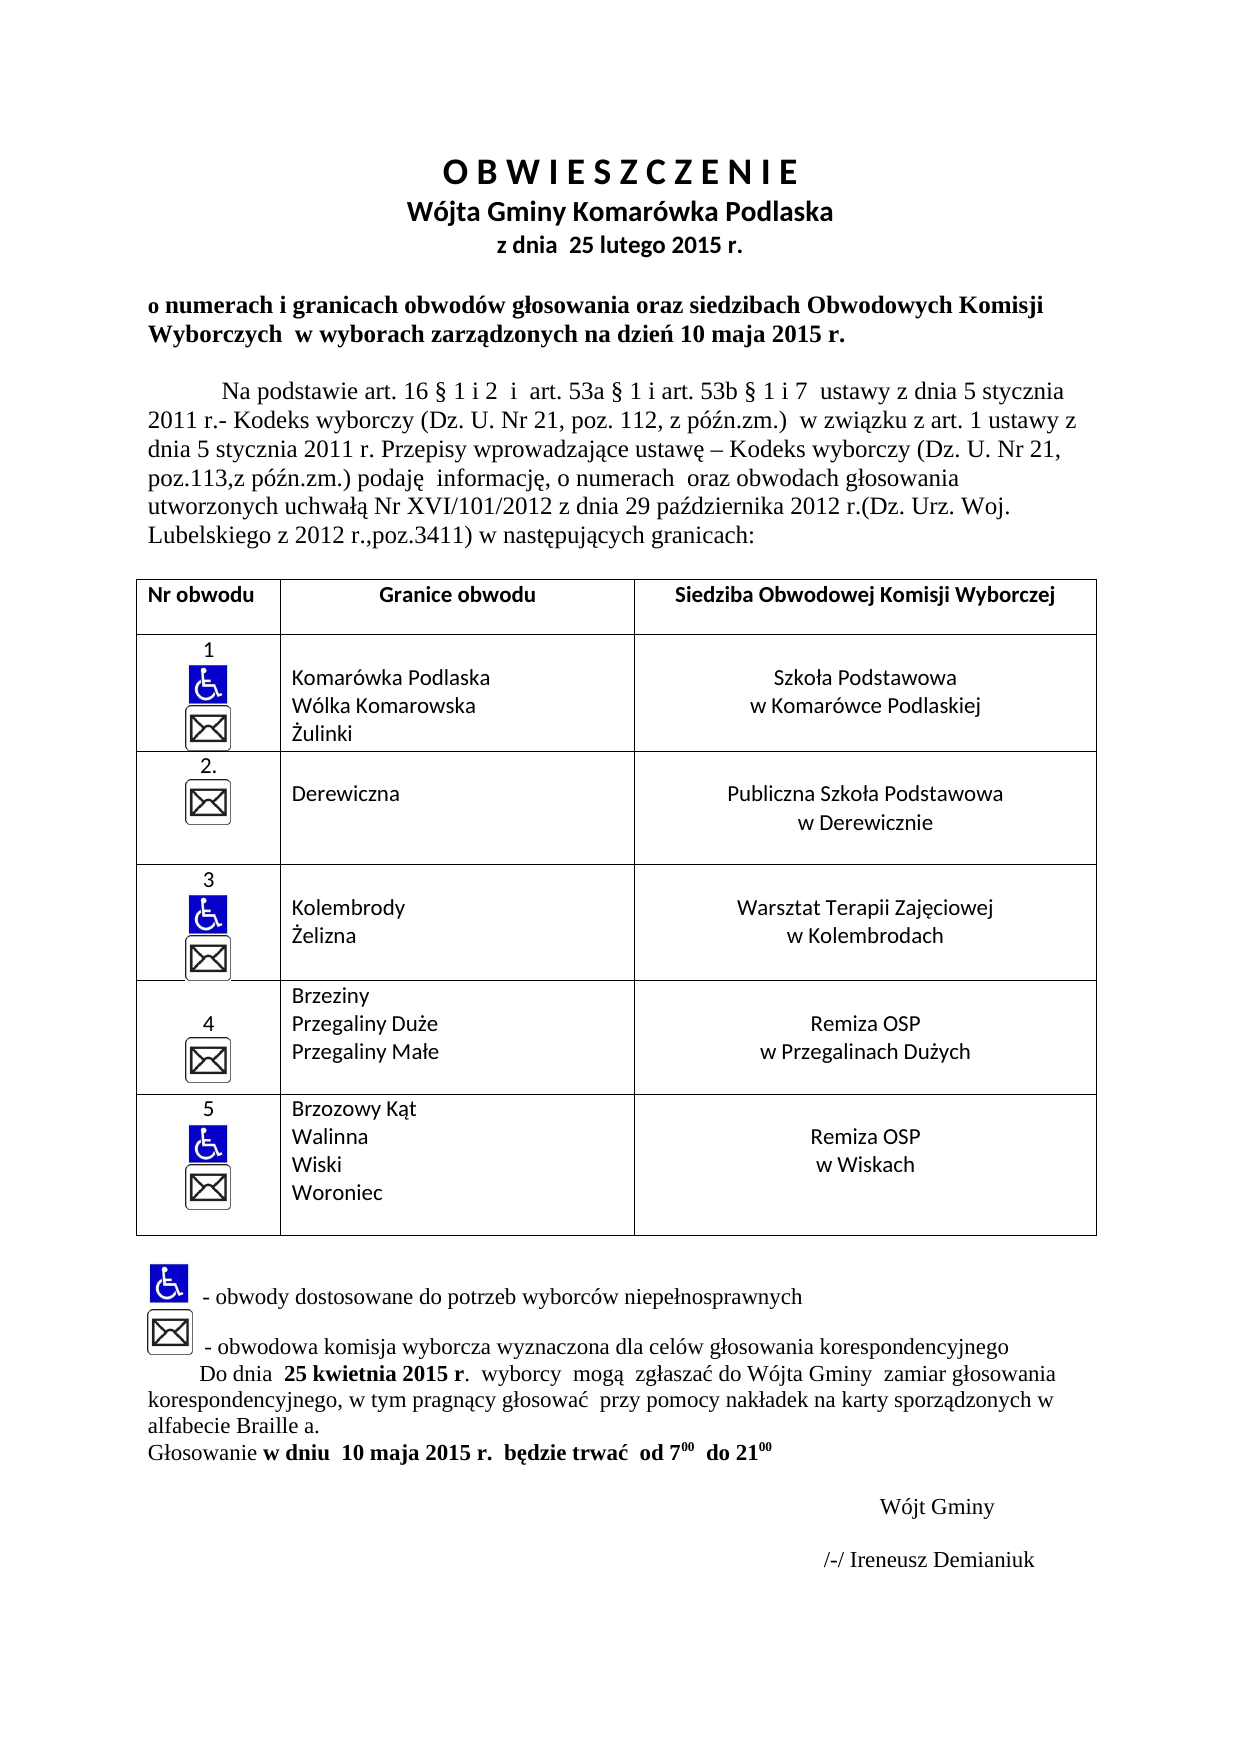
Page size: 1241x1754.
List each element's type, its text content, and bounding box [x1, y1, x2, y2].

text o numerach i granicach obwodów głosowania oraz siedzibach Obwodowych Komisji Wyborczych w wyborach zarządzonych na dzień 10 maja 2015 r. [148, 290, 1093, 348]
text Wójt Gminy [148, 1493, 1093, 1519]
picture [185, 892, 231, 981]
text Wójta Gminy Komarówka Podlaska [148, 193, 1093, 229]
table_cell 3 [137, 865, 280, 980]
table_cell Kolembrody Żelizna [281, 865, 634, 980]
table_cell 2. [137, 752, 280, 864]
text - obwodowa komisja wyborcza wyznaczona dla celów głosowania korespondencyjnego [148, 1309, 1093, 1359]
text Na podstawie art. 16 § 1 i 2 i art. 53a § 1 i art. 53b § 1 i 7 ustawy z dnia 5 stycznia 2011 r.- Kodeks wyborczy (Dz. U. Nr 21, poz. 112, z późn.zm.) w związku z art. 1 ustawy z dnia 5 stycznia 2011 r. Przepisy wprowadzające ustawę – Kodeks wyborczy (Dz. U. Nr 21, poz.113,z późn.zm.) podaję informację, o numerach oraz obwodach głosowania utworzonych uchwałą Nr XVI/101/2012 z dnia 29 października 2012 r.(Dz. Urz. Woj. Lubelskiego z 2012 r.,poz.3411) w następujących granicach: [148, 376, 1093, 549]
table_cell Remiza OSP w Przegalinach Dużych [635, 981, 1096, 1093]
table_cell Brzozowy Kąt Walinna Wiski Woroniec [281, 1095, 634, 1234]
text z dnia 25 lutego 2015 r. [148, 229, 1093, 259]
table_cell 5 [137, 1095, 280, 1234]
text /-/ Ireneusz Demianiuk [148, 1546, 1093, 1572]
table_header Siedziba Obwodowej Komisji Wyborczej [635, 580, 1096, 634]
table_cell Szkoła Podstawowa w Komarówce Podlaskiej [635, 635, 1096, 751]
table_cell 4 [137, 981, 280, 1093]
table_header Nr obwodu [137, 580, 280, 634]
table_cell Warsztat Terapii Zajęciowej w Kolembrodach [635, 865, 1096, 980]
picture [147, 1309, 193, 1355]
picture [185, 779, 231, 825]
table_cell Komarówka Podlaska Wólka Komarowska Żulinki [281, 635, 634, 751]
picture [185, 662, 231, 751]
text Do dnia 25 kwietnia 2015 r. wyborcy mogą zgłaszać do Wójta Gminy zamiar głosowania korespondencyjnego, w tym pragnący głosować przy pomocy nakładek na karty sporządzonych w alfabecie Braille a. [148, 1359, 1093, 1439]
text O B W I E S Z C Z E N I E [148, 148, 1093, 193]
text - obwody dostosowane do potrzeb wyborców niepełnosprawnych [148, 1262, 1093, 1309]
table_cell Publiczna Szkoła Podstawowa w Derewicznie [635, 752, 1096, 864]
table_cell Remiza OSP w Wiskach [635, 1095, 1096, 1234]
picture [185, 1037, 231, 1083]
table_header Granice obwodu [281, 580, 634, 634]
table_cell Derewiczna [281, 752, 634, 864]
text Głosowanie w dniu 10 maja 2015 r. będzie trwać od 700 do 2100 [148, 1439, 1093, 1465]
picture [185, 1122, 231, 1210]
table_cell 1 [137, 635, 280, 751]
picture [147, 1262, 191, 1305]
table_cell Brzeziny Przegaliny Duże Przegaliny Małe [281, 981, 634, 1093]
